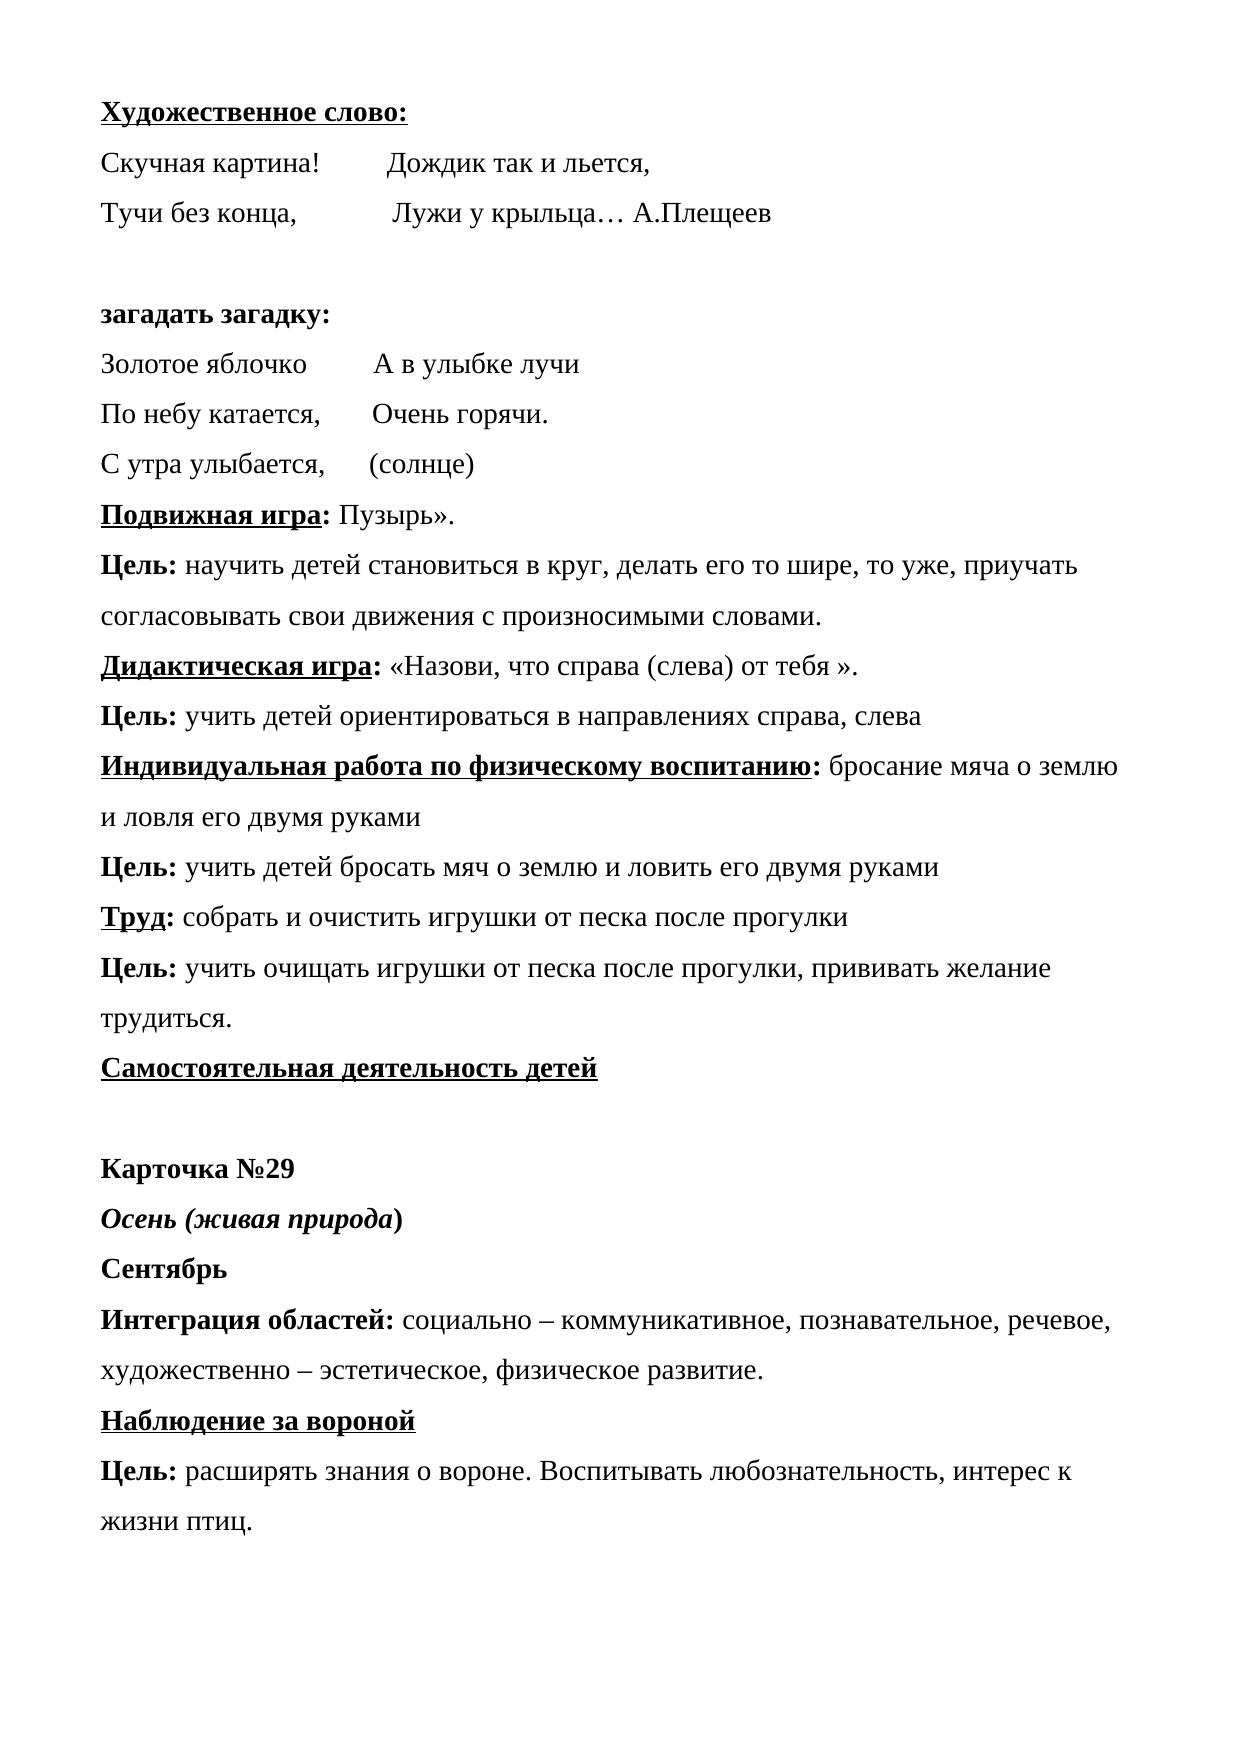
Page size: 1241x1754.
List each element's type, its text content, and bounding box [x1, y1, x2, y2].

text Осень (живая природа) [100, 1201, 1128, 1235]
text Интеграция областей: социально – коммуникативное, познавательное, речевое, художественно – эстетическое, физическое развитие. [100, 1302, 1128, 1386]
text Наблюдение за вороной [100, 1403, 1128, 1436]
text Золотое яблочко А в улыбке лучи [100, 346, 1128, 379]
text Художественное слово: [100, 94, 1128, 128]
text Цель: расширять знания о вороне. Воспитывать любознательность, интерес к жизни птиц. [100, 1453, 1128, 1537]
text С утра улыбается, (солнце) [100, 447, 1128, 480]
text Цель: учить детей бросать мяч о землю и ловить его двумя руками [100, 849, 1128, 883]
text Подвижная игра: Пузырь». [100, 497, 1128, 531]
text Цель: научить детей становиться в круг, делать его то шире, то уже, приучать согласовывать свои движения с произносимыми словами. [100, 547, 1128, 631]
text Самостоятельная деятельность детей [100, 1050, 1128, 1084]
text Цель: учить очищать игрушки от песка после прогулки, прививать желание трудиться. [100, 950, 1128, 1034]
text Тучи без конца, Лужи у крыльца… А.Плещеев [100, 195, 1128, 229]
text Сентябрь [100, 1252, 1128, 1285]
text Цель: учить детей ориентироваться в направлениях справа, слева [100, 698, 1128, 732]
text загадать загадку: [100, 296, 1128, 329]
text Скучная картина! Дождик так и льется, [100, 145, 1128, 178]
text По небу катается, Очень горячи. [100, 396, 1128, 430]
text Карточка №29 [100, 1151, 1128, 1184]
text Труд: собрать и очистить игрушки от песка после прогулки [100, 899, 1128, 933]
text Дидактическая игра: «Назови, что справа (слева) от тебя ». [100, 648, 1128, 681]
text Индивидуальная работа по физическому воспитанию: бросание мяча о землю и ловля его двумя руками [100, 748, 1128, 832]
